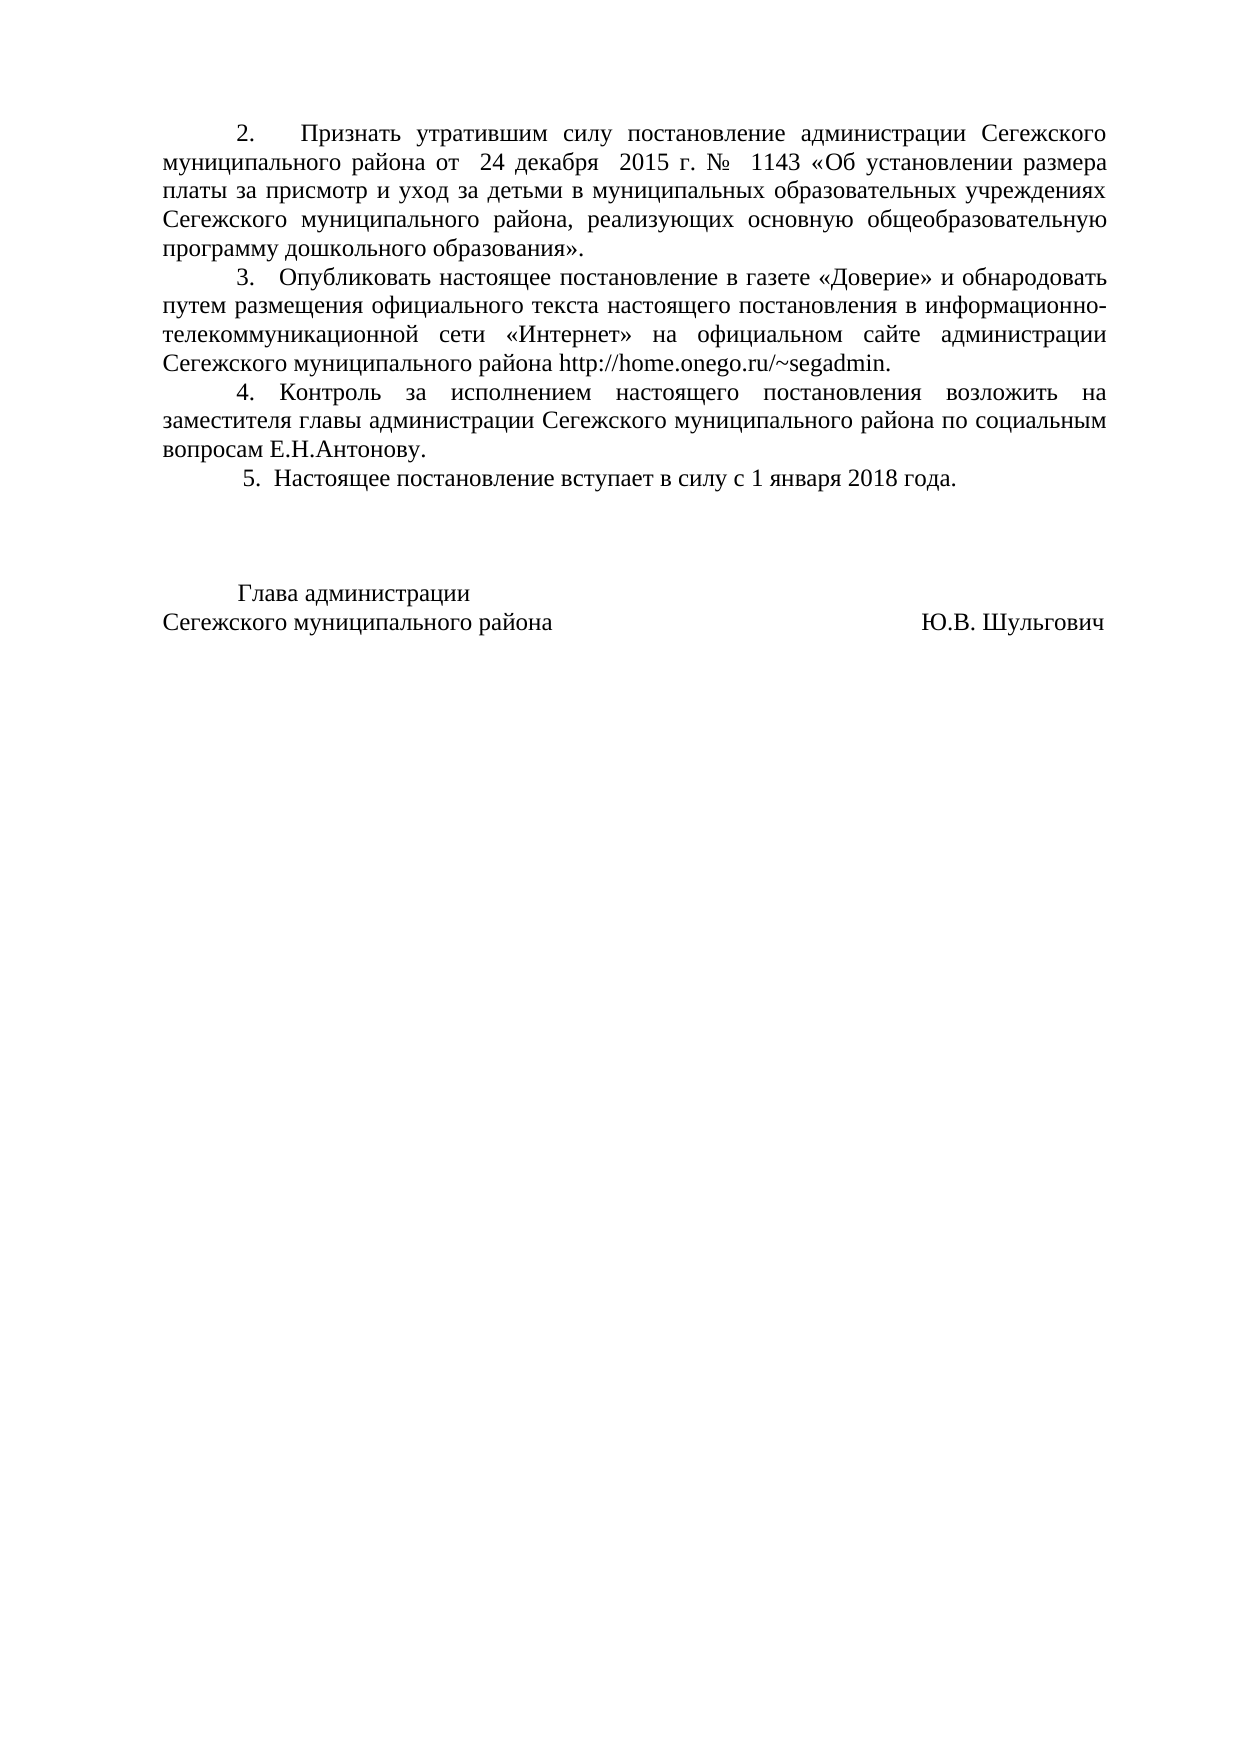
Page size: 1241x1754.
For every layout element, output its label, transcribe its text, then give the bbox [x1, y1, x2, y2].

text Глава администрации [162, 578, 1107, 607]
text 2. Признать утратившим силу постановление администрации Сегежского муниципального района от 24 декабря 2015 г. № 1143 «Об установлении размера платы за присмотр и уход за детьми в муниципальных образовательных учреждениях Сегежского муниципального района, реализующих основную общеобразовательную программу дошкольного образования». [162, 118, 1107, 262]
text 5. Настоящее постановление вступает в силу с 1 января 2018 года. [162, 463, 1107, 492]
text 3. Опубликовать настоящее постановление в газете «Доверие» и обнародовать путем размещения официального текста настоящего постановления в информационно-телекоммуникационной сети «Интернет» на официальном сайте администрации Сегежского муниципального района http://home.onego.ru/~segadmin. [162, 262, 1107, 377]
text Сегежского муниципального района Ю.В. Шульгович [162, 607, 1107, 636]
text 4. Контроль за исполнением настоящего постановления возложить на заместителя главы администрации Сегежского муниципального района по социальным вопросам Е.Н.Антонову. [162, 377, 1107, 463]
